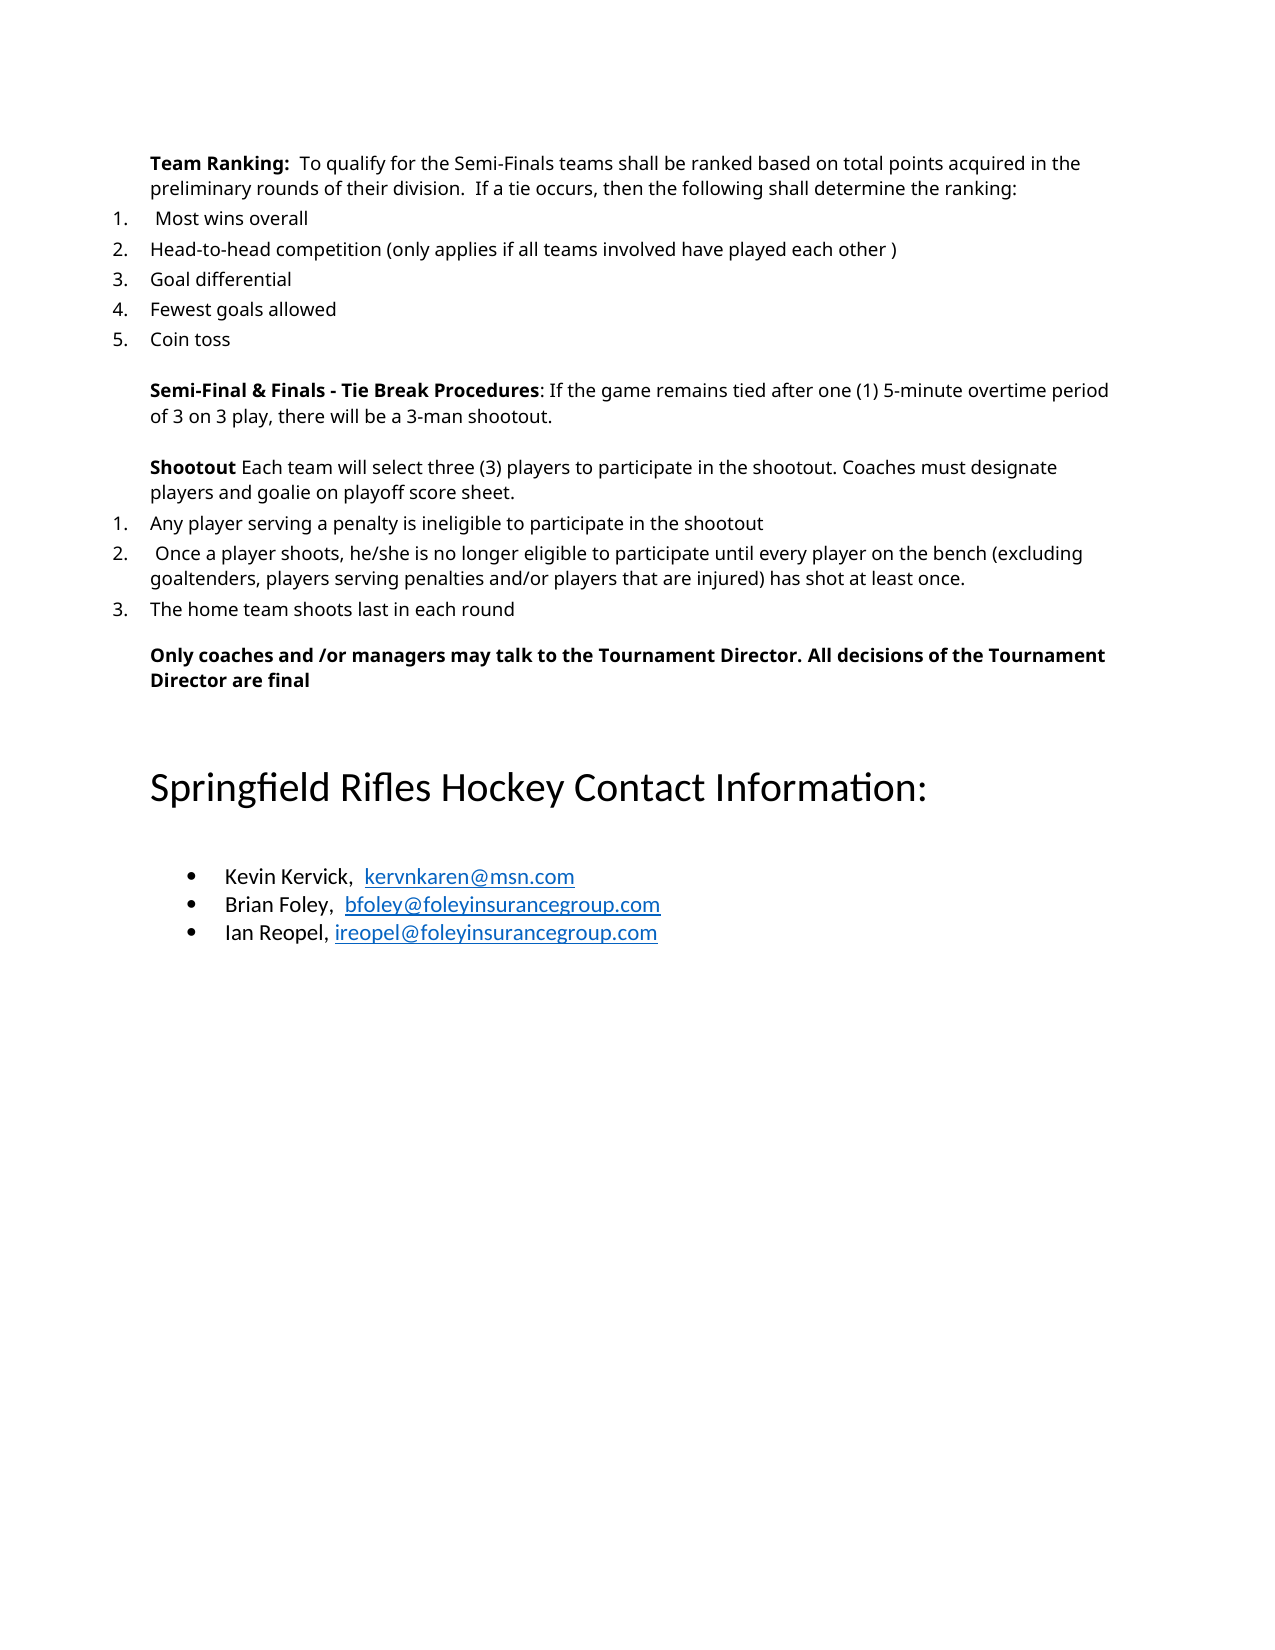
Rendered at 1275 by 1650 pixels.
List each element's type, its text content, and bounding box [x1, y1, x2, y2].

list Goal differential [112, 266, 1125, 292]
list Once a player shoots, he/she is no longer eligible to participate until every player on the bench (excluding goaltenders, players serving penalties and/or players that are injured) has shot at least once. [112, 540, 1125, 591]
text Springfield Rifles Hockey Contact Information: [150, 761, 1125, 812]
list The home team shoots last in each round [112, 596, 1125, 621]
list Ian Reopel, ireopel@foleyinsurancegroup.com [187, 918, 1125, 946]
text Only coaches and /or managers may talk to the Tournament Director. All decisions of the Tournament Director are final [150, 642, 1125, 693]
list Kevin Kervick, kervnkaren@msn.com [187, 862, 1125, 890]
list Fewest goals allowed [112, 296, 1125, 322]
list Brian Foley, bfoley@foleyinsurancegroup.com [187, 890, 1125, 918]
list Any player serving a penalty is ineligible to participate in the shootout [112, 510, 1125, 535]
text Team Ranking: To qualify for the Semi-Finals teams shall be ranked based on total points acquired in the preliminary rounds of their division. If a tie occurs, then the following shall determine the ranking: [150, 150, 1125, 201]
text Semi-Final & Finals - Tie Break Procedures: If the game remains tied after one (1) 5-minute overtime period of 3 on 3 play, there will be a 3-man shootout. Shootout Each team will select three (3) players to participate in the shootout. Coaches must designate players and goalie on playoff score sheet. [150, 352, 1125, 505]
list Coin toss [112, 327, 1125, 352]
list Most wins overall [112, 206, 1125, 231]
list Head-to-head competition (only applies if all teams involved have played each other ) [112, 236, 1125, 261]
